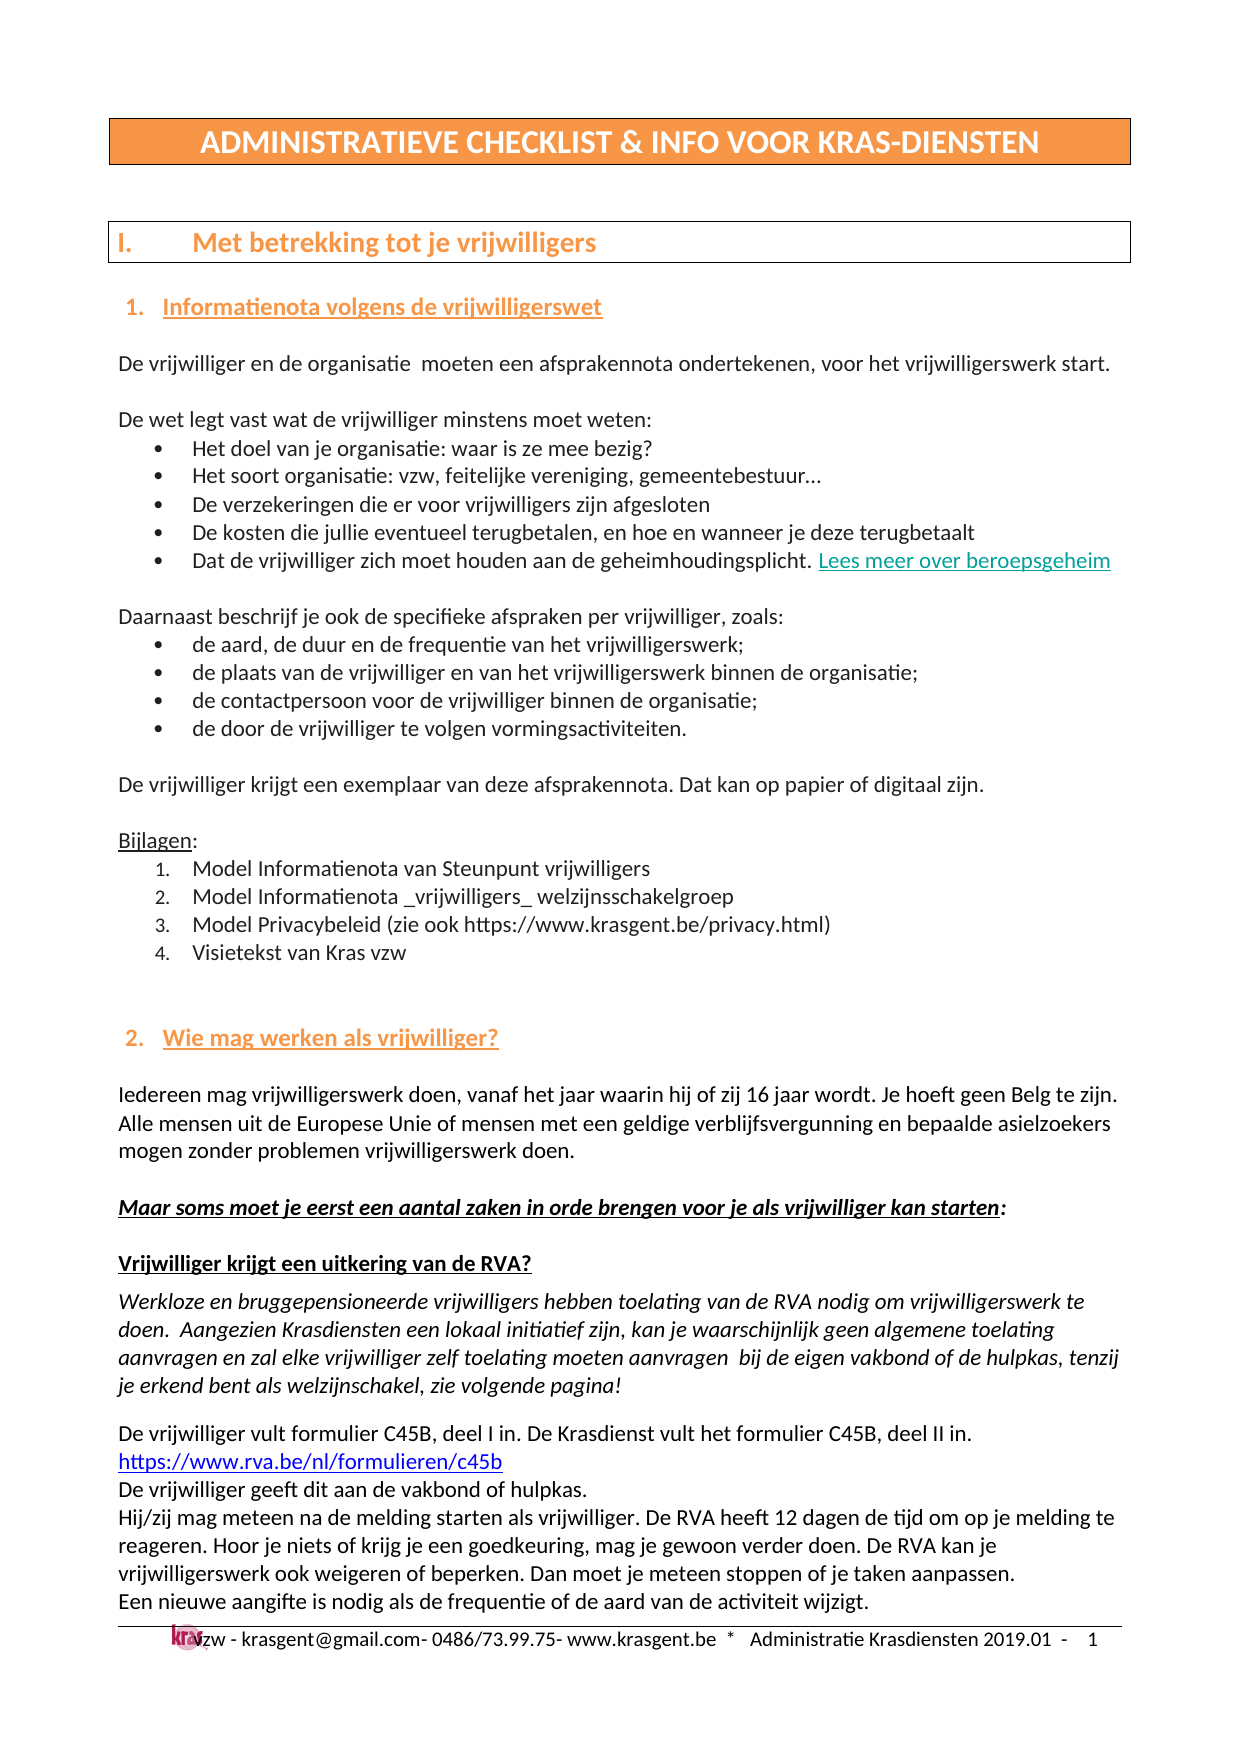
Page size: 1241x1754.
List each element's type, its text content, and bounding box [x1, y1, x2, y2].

text https://www.rva.be/nl/formulieren/c45b [118, 1447, 1122, 1475]
text De wet legt vast wat de vrijwilliger minstens moet weten: [118, 406, 1122, 434]
list de plaats van de vrijwilliger en van het vrijwilligerswerk binnen de organisatie; [154, 658, 1122, 686]
list Het soort organisatie: vzw, feitelijke vereniging, gemeentebestuur… [154, 462, 1122, 490]
picture [167, 1616, 210, 1626]
text Daarnaast beschrijf je ook de specifieke afspraken per vrijwilliger, zoals: [118, 602, 1122, 630]
picture [167, 1627, 210, 1657]
text ADMINISTRATIEVE CHECKLIST & INFO VOOR KRAS-DIENSTEN [110, 119, 1130, 164]
list Visietekst van Kras vzw [154, 938, 1122, 966]
text Werkloze en bruggepensioneerde vrijwilligers hebben toelating van de RVA nodig om vrijwilligerswerk te doen. Aangezien Krasdiensten een lokaal initiatief zijn, kan je waarschijnlijk geen algemene toelating aanvragen en zal elke vrijwilliger zelf toelating moeten aanvragen bij de eigen vakbond of de hulpkas, tenzij je erkend bent als welzijnschakel, zie volgende pagina! [118, 1287, 1122, 1399]
text Iedereen mag vrijwilligerswerk doen, vanaf het jaar waarin hij of zij 16 jaar wordt. Je hoeft geen Belg te zijn. Alle mensen uit de Europese Unie of mensen met een geldige verblijfsvergunning en bepaalde asielzoekers mogen zonder problemen vrijwilligerswerk doen. [118, 1081, 1122, 1165]
text De vrijwilliger en de organisatie moeten een afsprakennota ondertekenen, voor het vrijwilligerswerk start. [118, 349, 1122, 378]
text De vrijwilliger krijgt een exemplaar van deze afsprakennota. Dat kan op papier of digitaal zijn. [118, 770, 1122, 798]
text Hij/zij mag meteen na de melding starten als vrijwilliger. De RVA heeft 12 dagen de tijd om op je melding te reageren. Hoor je niets of krijg je een goedkeuring, mag je gewoon verder doen. De RVA kan je vrijwilligerswerk ook weigeren of beperken. Dan moet je meteen stoppen of je taken aanpassen. [118, 1503, 1122, 1587]
text Vrijwilliger krijgt een uitkering van de RVA? [118, 1249, 1122, 1277]
list de contactpersoon voor de vrijwilliger binnen de organisatie; [154, 686, 1122, 714]
list de aard, de duur en de frequentie van het vrijwilligerswerk; [154, 630, 1122, 658]
list Het doel van je organisatie: waar is ze mee bezig? [154, 434, 1122, 462]
list Model Informatienota van Steunpunt vrijwilligers [154, 854, 1122, 882]
text De vrijwilliger geeft dit aan de vakbond of hulpkas. [118, 1475, 1122, 1503]
list Met betrekking tot je vrijwilligers [109, 222, 1130, 262]
text Maar soms moet je eerst een aantal zaken in orde brengen voor je als vrijwilliger kan starten: [118, 1193, 1122, 1221]
text Een nieuwe aangifte is nodig als de frequentie of de aard van de activiteit wijzigt. [118, 1587, 1122, 1616]
list De verzekeringen die er voor vrijwilligers zijn afgesloten [154, 490, 1122, 518]
list De kosten die jullie eventueel terugbetalen, en hoe en wanneer je deze terugbetaalt [154, 518, 1122, 546]
list Dat de vrijwilliger zich moet houden aan de geheimhoudingsplicht. Lees meer over beroepsgeheim [154, 546, 1122, 574]
list Informatienota volgens de vrijwilligerswet [125, 291, 1122, 322]
list de door de vrijwilliger te volgen vormingsactiviteiten. [154, 714, 1122, 742]
text Bijlagen: [118, 826, 1122, 854]
list Model Informatienota _vrijwilligers_ welzijnsschakelgroep [154, 882, 1122, 910]
text De vrijwilliger vult formulier C45B, deel I in. De Krasdienst vult het formulier C45B, deel II in. [118, 1419, 1122, 1447]
list Model Privacybeleid (zie ook https://www.krasgent.be/privacy.html) [154, 910, 1122, 938]
list Wie mag werken als vrijwilliger? [125, 1022, 1122, 1053]
